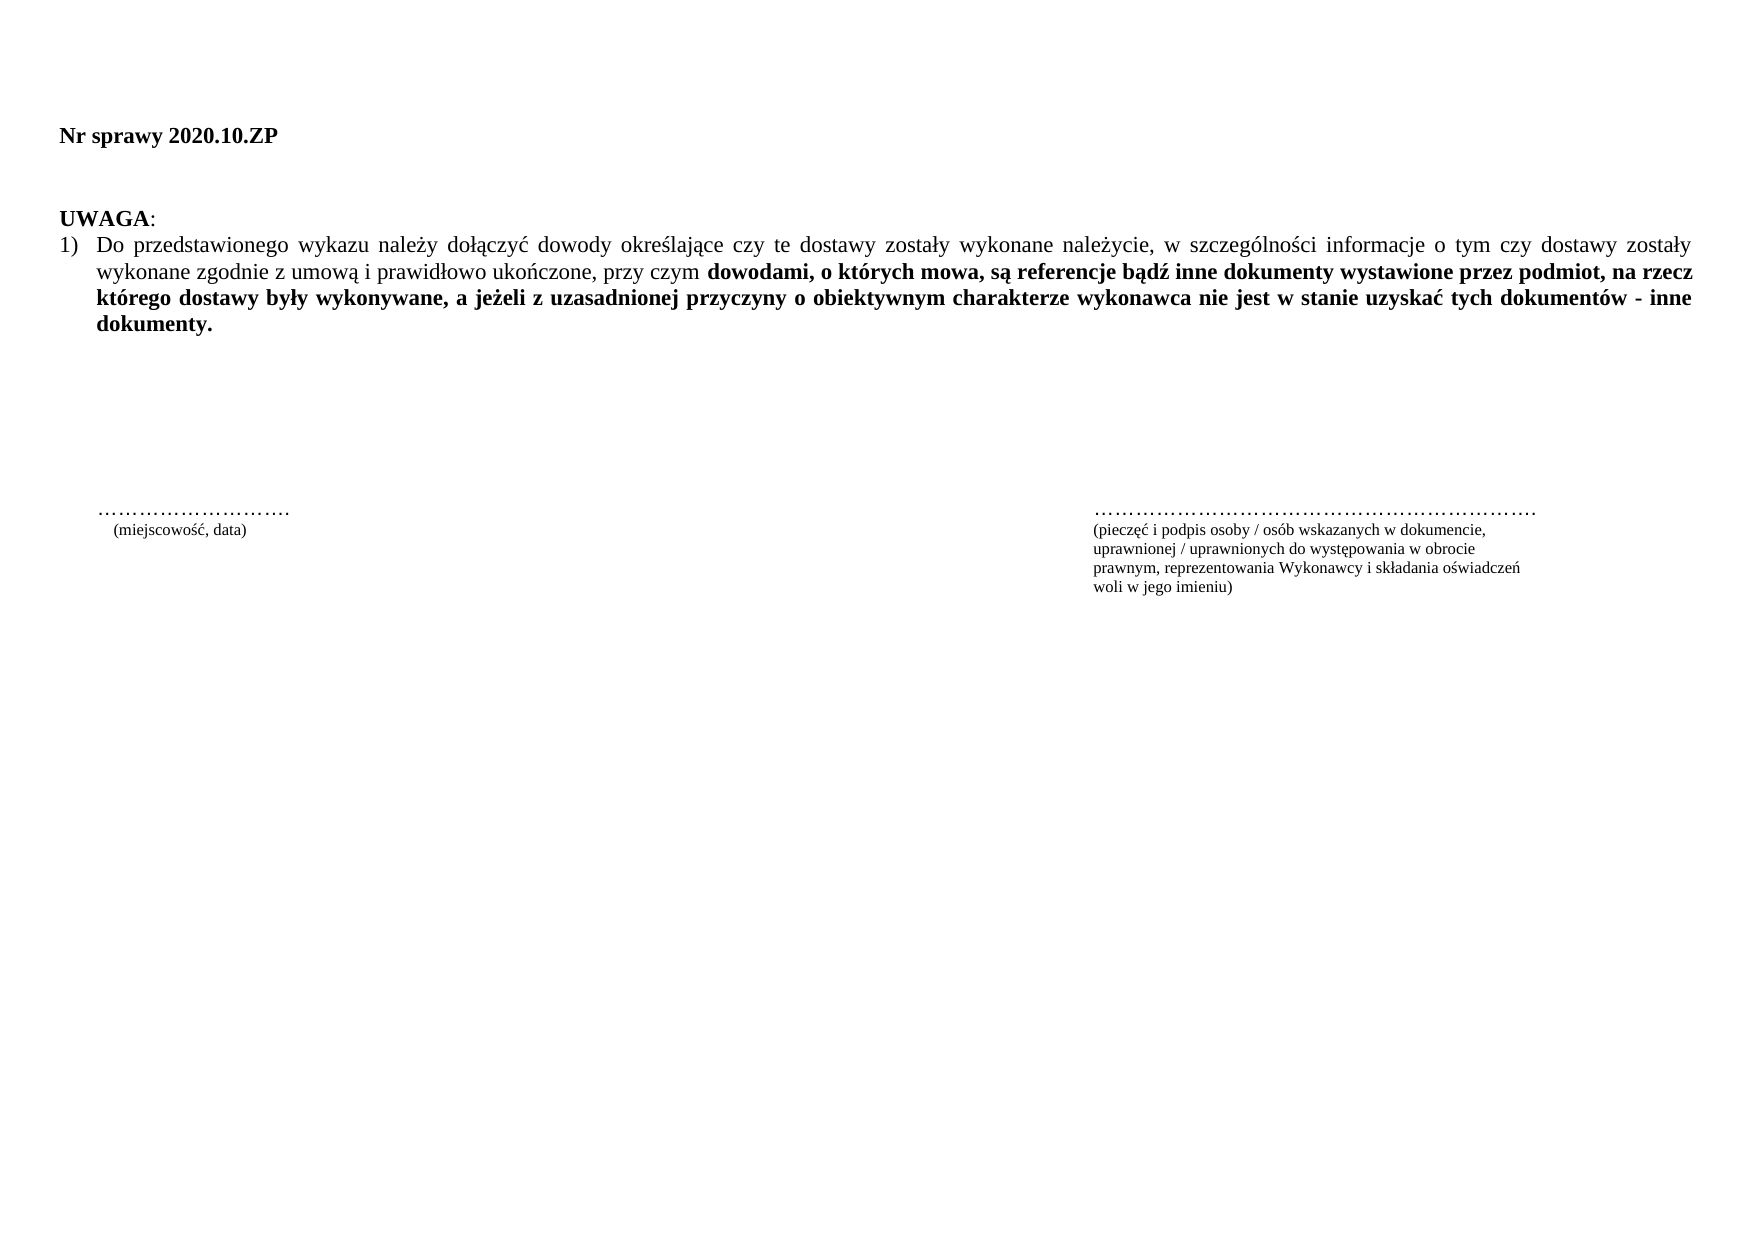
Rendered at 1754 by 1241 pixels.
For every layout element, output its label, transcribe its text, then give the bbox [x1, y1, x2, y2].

text uprawnionej / uprawnionych do występowania w obrocie [59, 539, 1695, 558]
text woli w jego imieniu) [945, 577, 1695, 596]
list ………………………. ………………………………………………………. [97, 496, 1695, 520]
text (miejscowość, data) (pieczęć i podpis osoby / osób wskazanych w dokumencie, [59, 520, 1695, 539]
text prawnym, reprezentowania Wykonawcy i składania oświadczeń [1019, 558, 1695, 577]
text UWAGA: [59, 205, 1695, 231]
list Do przedstawionego wykazu należy dołączyć dowody określające czy te dostawy zostały wykonane należycie, w szczególności informacje o tym czy dostawy zostały wykonane zgodnie z umową i prawidłowo ukończone, przy czym dowodami, o których mowa, są referencje bądź inne dokumenty wystawione przez podmiot, na rzecz którego dostawy były wykonywane, a jeżeli z uzasadnionej przyczyny o obiektywnym charakterze wykonawca nie jest w stanie uzyskać tych dokumentów - inne dokumenty. [59, 231, 1695, 337]
